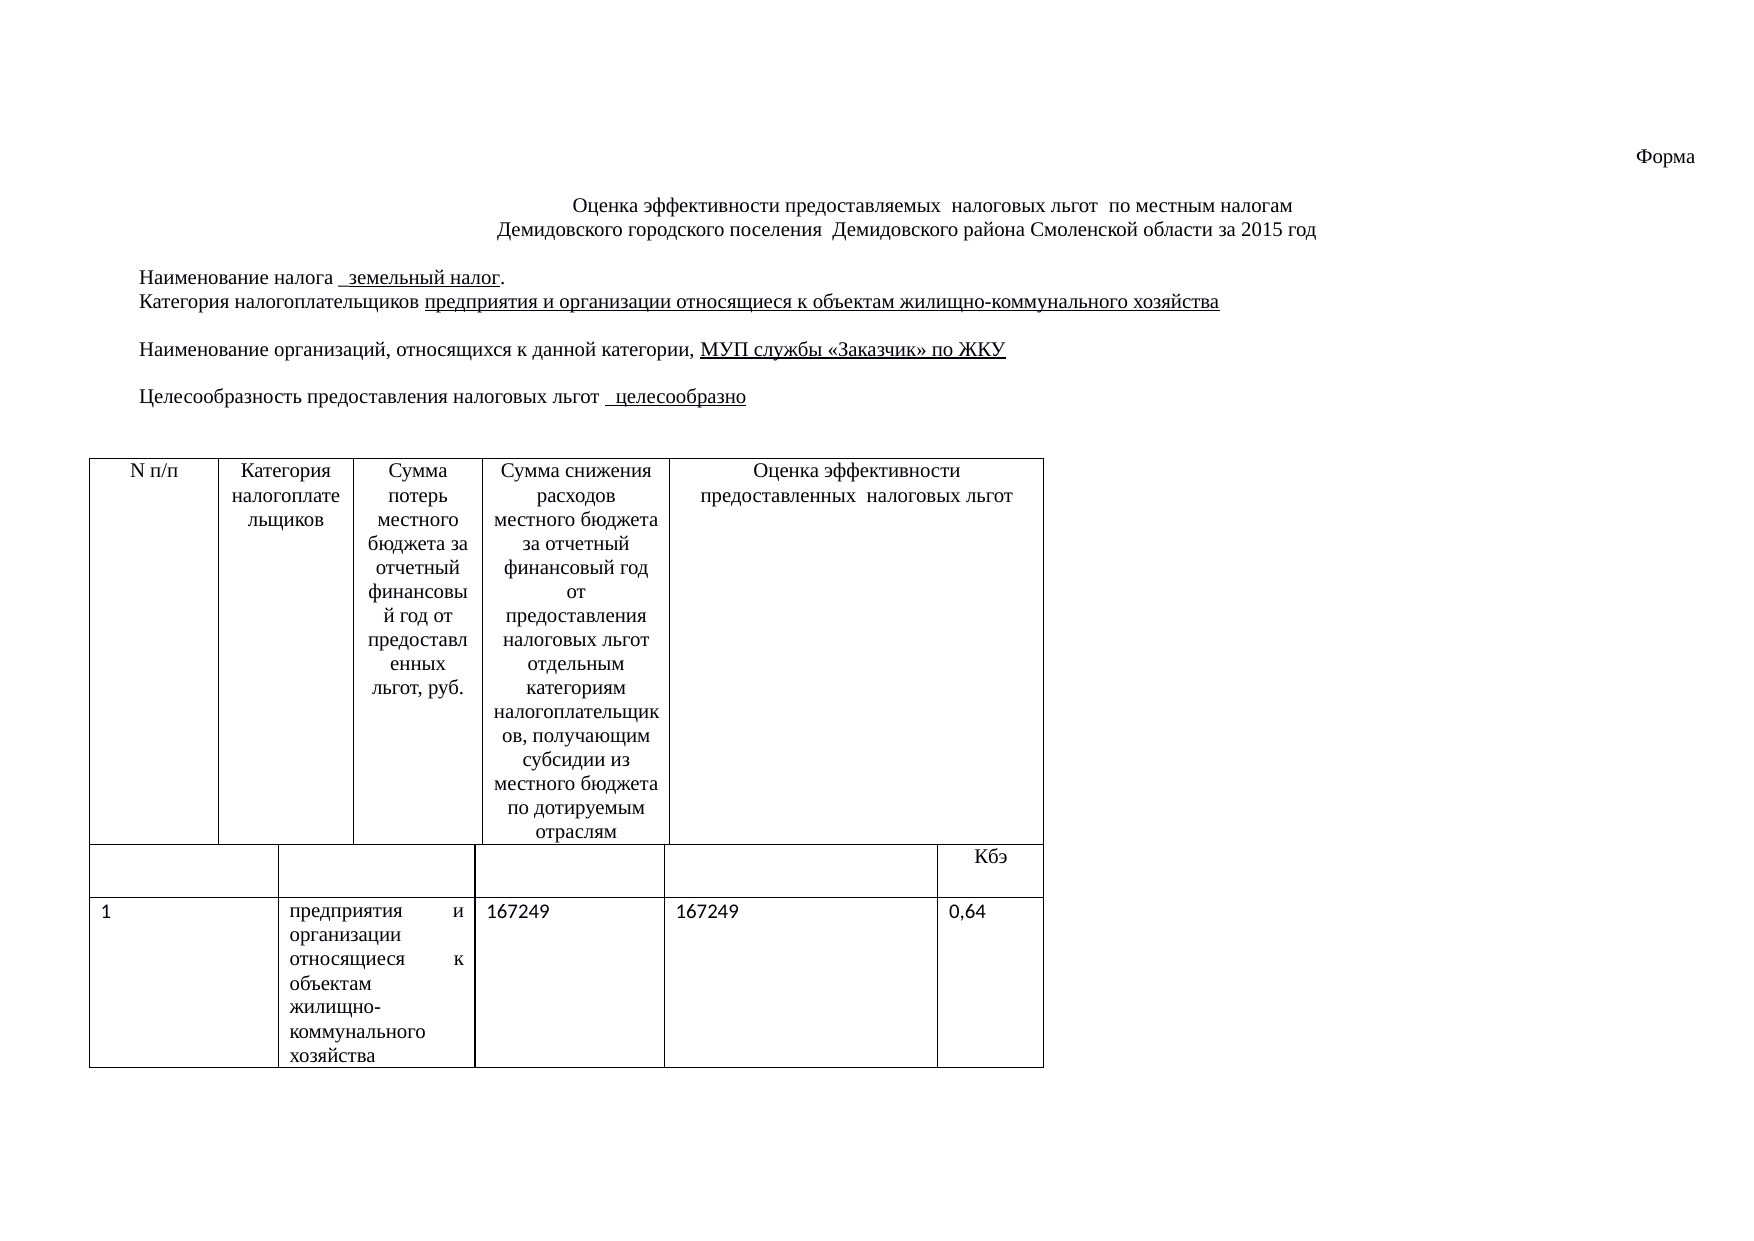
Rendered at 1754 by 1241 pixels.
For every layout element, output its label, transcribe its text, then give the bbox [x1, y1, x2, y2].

table_cell предприятия и организации относящиеся к объектам жилищно-коммунального хозяйства [279, 898, 474, 1067]
text Категория налогоплательщиков предприятия и организации относящиеся к объектам жилищно-коммунального хозяйства [118, 289, 1695, 313]
table_cell 167249 [476, 898, 664, 1067]
table_header Сумма снижения расходов местного бюджета за отчетный финансовый год от предоставления налоговых льгот отдельным категориям налогоплательщиков, получающим субсидии из местного бюджета по дотируемым отраслям [483, 459, 669, 843]
text Форма [118, 143, 1695, 168]
table_cell 0,64 [938, 898, 1043, 1067]
table_cell 1 [90, 898, 278, 1067]
table_header Сумма потерь местного бюджета за отчетный финансовый год от предоставленных льгот, руб. [354, 459, 482, 843]
text Демидовского городского поселения Демидовского района Смоленской области за 2015 год [118, 217, 1695, 241]
text Оценка эффективности предоставляемых налоговых льгот по местным налогам [118, 193, 1695, 217]
text Целесообразность предоставления налоговых льгот целесообразно [118, 384, 1695, 408]
table_header Оценка эффективности предоставленных налоговых льгот [670, 459, 1043, 843]
table_cell 167249 [665, 898, 937, 1067]
table_cell Кбэ [938, 845, 1043, 897]
text Наименование организаций, относящихся к данной категории, МУП службы «Заказчик» по ЖКУ [118, 337, 1695, 361]
table_header N п/п [90, 459, 218, 843]
table_header Категория налогоплательщиков [219, 459, 353, 843]
text Наименование налога _земельный налог. [118, 265, 1695, 289]
